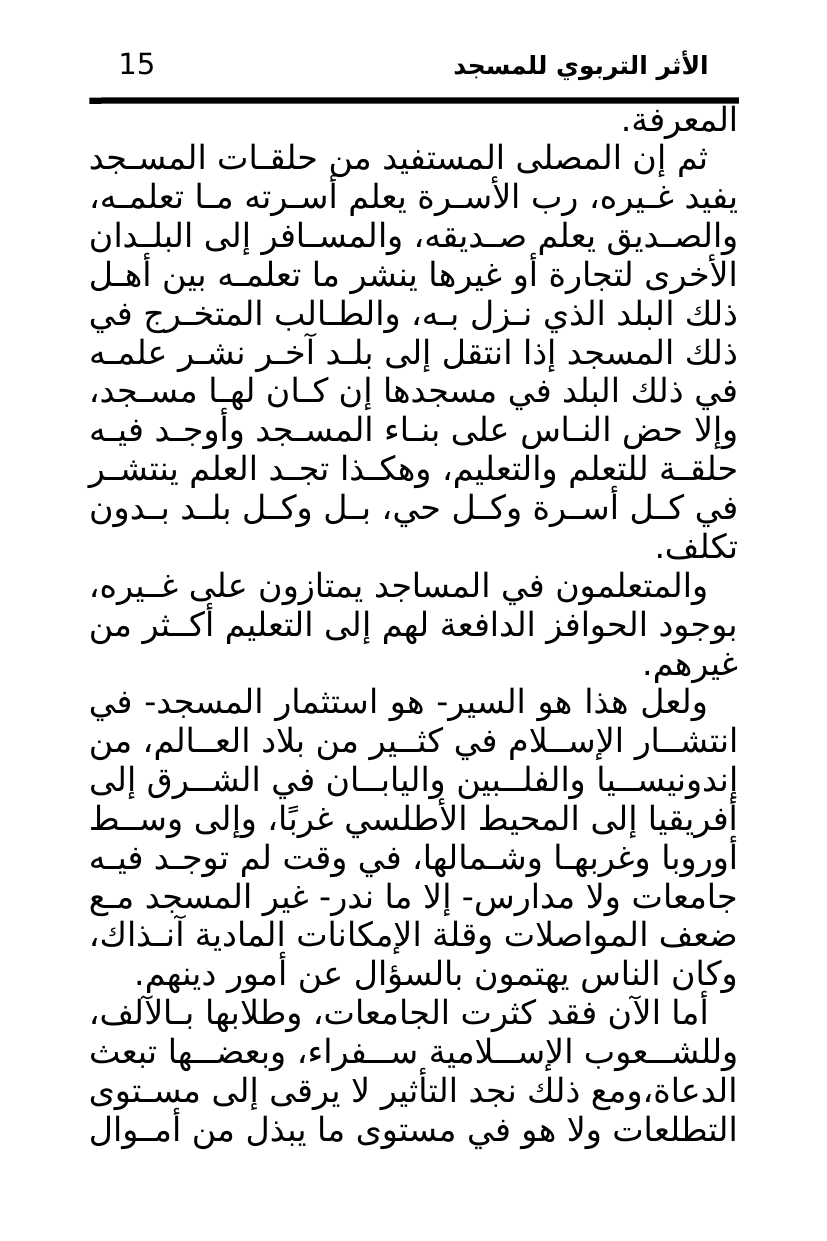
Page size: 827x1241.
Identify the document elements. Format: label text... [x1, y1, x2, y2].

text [89, 100, 738, 139]
text والمتعلمون في المساجد يمتازون على غيره، بوجود الحوافز الدافعة لهم إلى التعليم أكثر من غيرهم. [89, 566, 738, 683]
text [89, 994, 738, 1149]
text ثم إن المصلى المستفيد من حلقات المسجد يفيد غيره، رب الأسرة يعلم أسرته ما تعلمه، والصديق يعلم صديقه، والمسافر إلى البلدان الأخرى لتجارة أو غيرها ينشر ما تعلمه بين أهل ذلك البلد الذي نزل به، والطالب المتخرج في ذلك المسجد إذا انتقل إلى بلد آخر نشر علمه في ذلك البلد في مسجدها إن كان لها مسجد، وإلا حض الناس على بناء المسجد وأوجد فيه حلقة للتعلم والتعليم، وهكذا تجد العلم ينتشر في كل أسرة وكل حي، بل وكل بلد بدون تكلف. [89, 139, 738, 566]
text ولعل هذا هو السير- هو استثمار المسجد- في انتشار الإسلام في كثير من بلاد العالم، من إندونيسيا والفلبين واليابان في الشرق إلى أفريقيا إلى المحيط الأطلسي غربًا، وإلى وسط أوروبا وغربها وشمالها، في وقت لم توجد فيه جامعات ولا مدارس- إلا ما ندر- غير المسجد مع ضعف المواصلات وقلة الإمكانات المادية آنذاك، وكان الناس يهتمون بالسؤال عن أمور دينهم. [89, 683, 738, 994]
